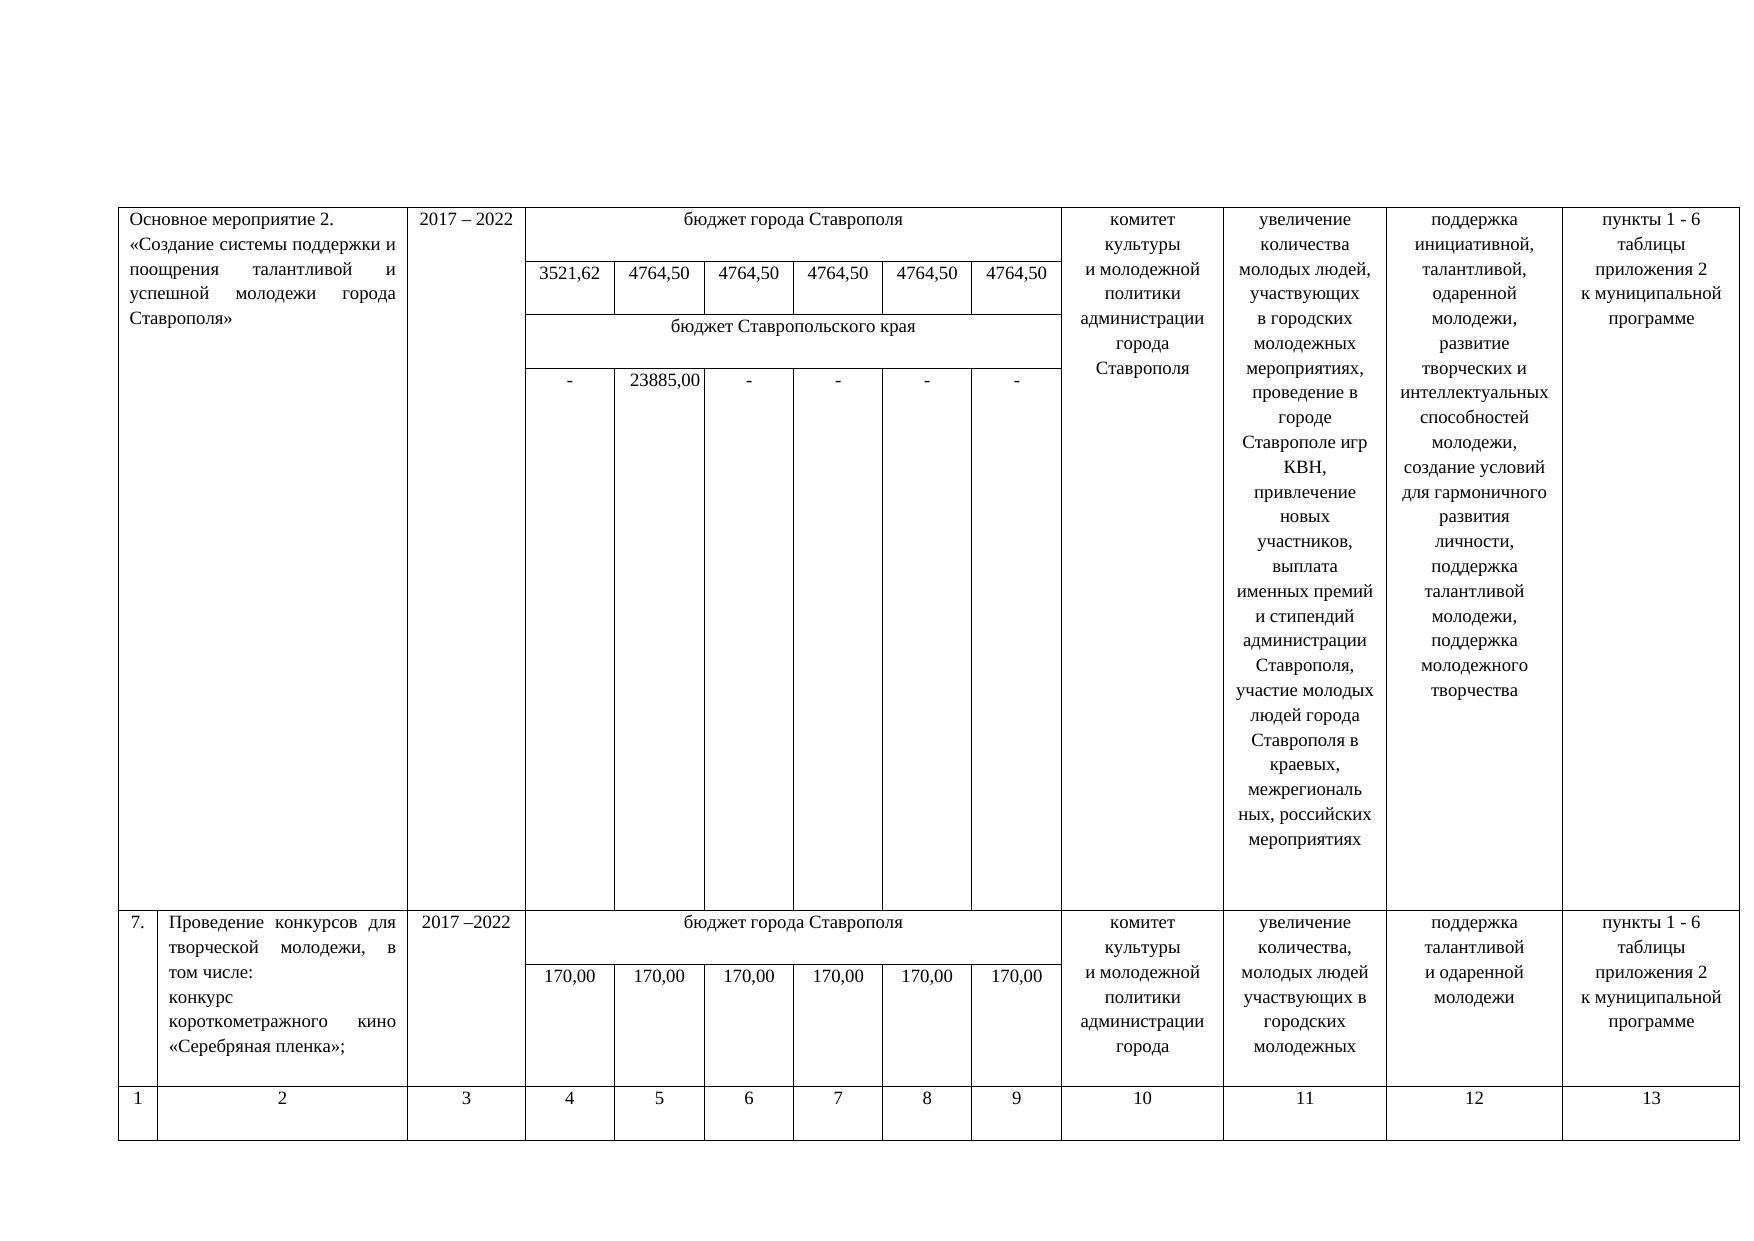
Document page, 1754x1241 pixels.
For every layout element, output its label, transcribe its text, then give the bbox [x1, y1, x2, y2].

table_cell - [794, 369, 882, 910]
table_cell 4764,50 [794, 262, 882, 314]
table_cell 170,00 [794, 965, 882, 1086]
table_cell поддержка талантливой и одаренной молодежи [1387, 911, 1562, 1086]
table_cell 8 [883, 1087, 971, 1139]
table_cell 4 [526, 1087, 614, 1139]
table_cell Основное мероприятие 2. «Создание системы поддержки и поощрения талантливой и успешной молодежи города Ставрополя» [119, 208, 407, 910]
table_cell 2017 –2022 [408, 911, 525, 1086]
table_cell 170,00 [705, 965, 793, 1086]
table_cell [1563, 911, 1739, 1086]
table_cell - [526, 369, 614, 910]
table_cell 4764,50 [972, 262, 1061, 314]
table_cell Проведение конкурсов для творческой молодежи, в том числе: конкурс короткометражного кино «Серебряная пленка»; [158, 911, 407, 1086]
table_cell 170,00 [883, 965, 971, 1086]
table_cell - [883, 369, 971, 910]
table_cell увеличение количества молодых людей, участвующих в городских молодежных мероприятиях, проведение в городе Ставрополе игр КВН, привлечение новых участников, выплата именных премий и стипендий администрации Ставрополя, участие молодых людей города Ставрополя в краевых, межрегиональ ных, российских мероприятиях [1224, 208, 1386, 910]
table_cell 3521,62 [526, 262, 614, 314]
table_cell 2 [158, 1087, 407, 1139]
table_cell 7 [794, 1087, 882, 1139]
table_cell 2017 – 2022 [408, 208, 525, 910]
table_cell 9 [972, 1087, 1061, 1139]
table_cell 13 [1563, 1087, 1739, 1139]
table_cell 5 [615, 1087, 704, 1139]
table_cell 4764,50 [705, 262, 793, 314]
table_cell 4764,50 [615, 262, 704, 314]
table_cell 6 [705, 1087, 793, 1139]
table_cell 11 [1224, 1087, 1386, 1139]
table_cell 170,00 [615, 965, 704, 1086]
table_cell увеличение количества, молодых людей участвующих в городских молодежных [1224, 911, 1386, 1086]
table_cell 7. [119, 911, 157, 1086]
table_cell - [972, 369, 1061, 910]
table_cell - [705, 369, 793, 910]
table_cell 12 [1387, 1087, 1562, 1139]
table_cell бюджет города Ставрополя [526, 208, 1061, 261]
table_cell 170,00 [972, 965, 1061, 1086]
table_cell поддержка инициативной, талантливой, одаренной молодежи, развитие творческих и интеллектуальных способностей молодежи, создание условий для гармоничного развития личности, поддержка талантливой молодежи, поддержка молодежного творчества [1387, 208, 1562, 910]
table_cell комитет культуры и молодежной политики администрации города Ставрополя [1062, 208, 1223, 910]
table_cell 10 [1062, 1087, 1223, 1139]
table_cell 1 [119, 1087, 157, 1139]
table_cell бюджет города Ставрополя [526, 911, 1061, 964]
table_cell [1563, 208, 1739, 910]
table_cell бюджет Ставропольского края [526, 315, 1061, 368]
table_cell 170,00 [526, 965, 614, 1086]
table_cell комитет культуры и молодежной политики администрации города [1062, 911, 1223, 1086]
table_cell 3 [408, 1087, 525, 1139]
table_cell 23885,00 [615, 369, 704, 910]
table_cell 4764,50 [883, 262, 971, 314]
